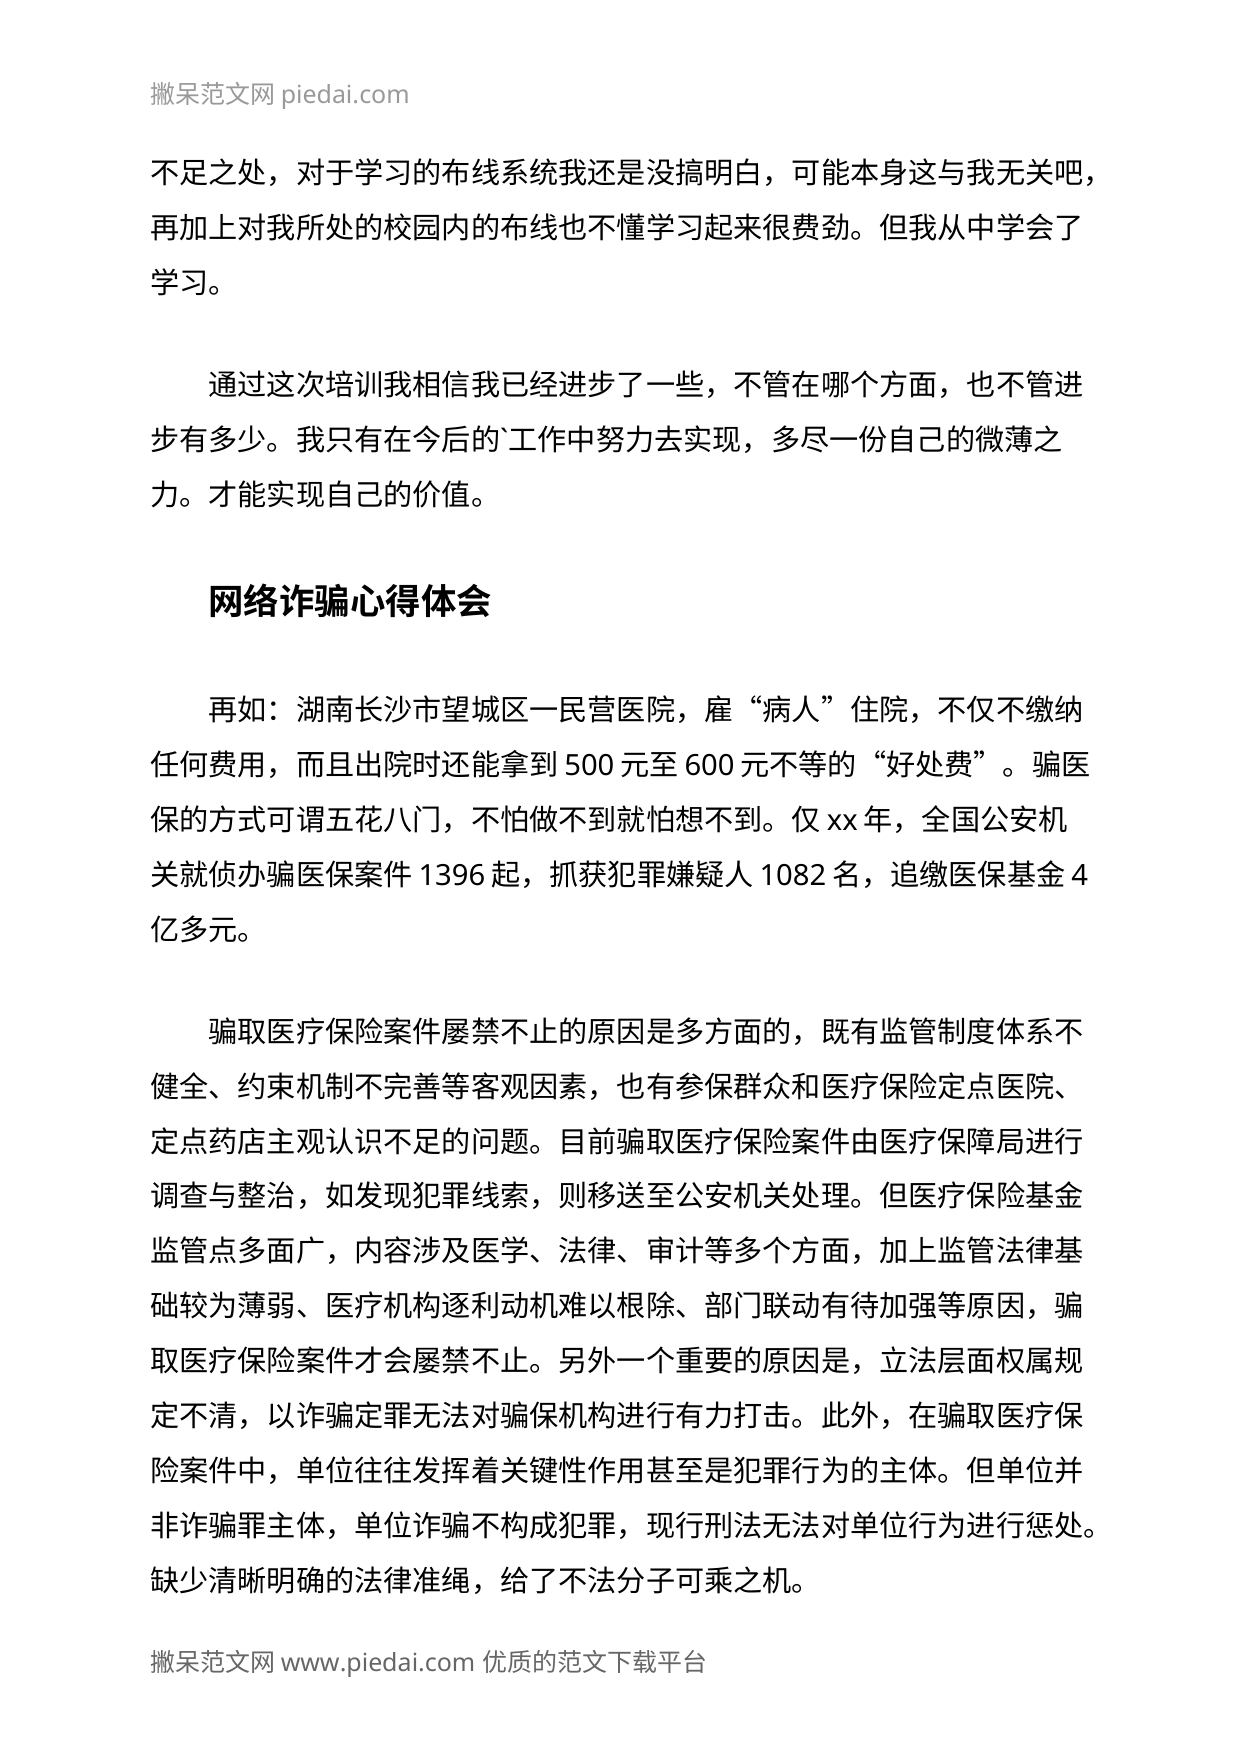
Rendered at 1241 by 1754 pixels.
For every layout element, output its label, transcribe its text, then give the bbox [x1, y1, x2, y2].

text 骗取医疗保险案件屡禁不止的原因是多方面的，既有监管制度体系不健全、约束机制不完善等客观因素，也有参保群众和医疗保险定点医院、定点药店主观认识不足的问题。目前骗取医疗保险案件由医疗保障局进行调查与整治，如发现犯罪线索，则移送至公安机关处理。但医疗保险基金监管点多面广，内容涉及医学、法律、审计等多个方面，加上监管法律基础较为薄弱、医疗机构逐利动机难以根除、部门联动有待加强等原因，骗取医疗保险案件才会屡禁不止。另外一个重要的原因是，立法层面权属规定不清，以诈骗定罪无法对骗保机构进行有力打击。此外，在骗取医疗保险案件中，单位往往发挥着关键性作用甚至是犯罪行为的主体。但单位并非诈骗罪主体，单位诈骗不构成犯罪，现行刑法无法对单位行为进行惩处。缺少清晰明确的法律准绳，给了不法分子可乘之机。 [150, 1008, 1090, 1599]
text 通过这次培训我相信我已经进步了一些，不管在哪个方面，也不管进步有多少。我只有在今后的`工作中努力去实现，多尽一份自己的微薄之力。才能实现自己的价值。 [150, 362, 1090, 514]
text 网络诈骗心得体会 [150, 573, 1090, 624]
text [150, 150, 1090, 302]
text 再如：湖南长沙市望城区一民营医院，雇“病人”住院，不仅不缴纳任何费用，而且出院时还能拿到500元至600元不等的“好处费”。骗医保的方式可谓五花八门，不怕做不到就怕想不到。仅xx年，全国公安机关就侦办骗医保案件1396起，抓获犯罪嫌疑人1082名，追缴医保基金4亿多元。 [150, 687, 1090, 949]
